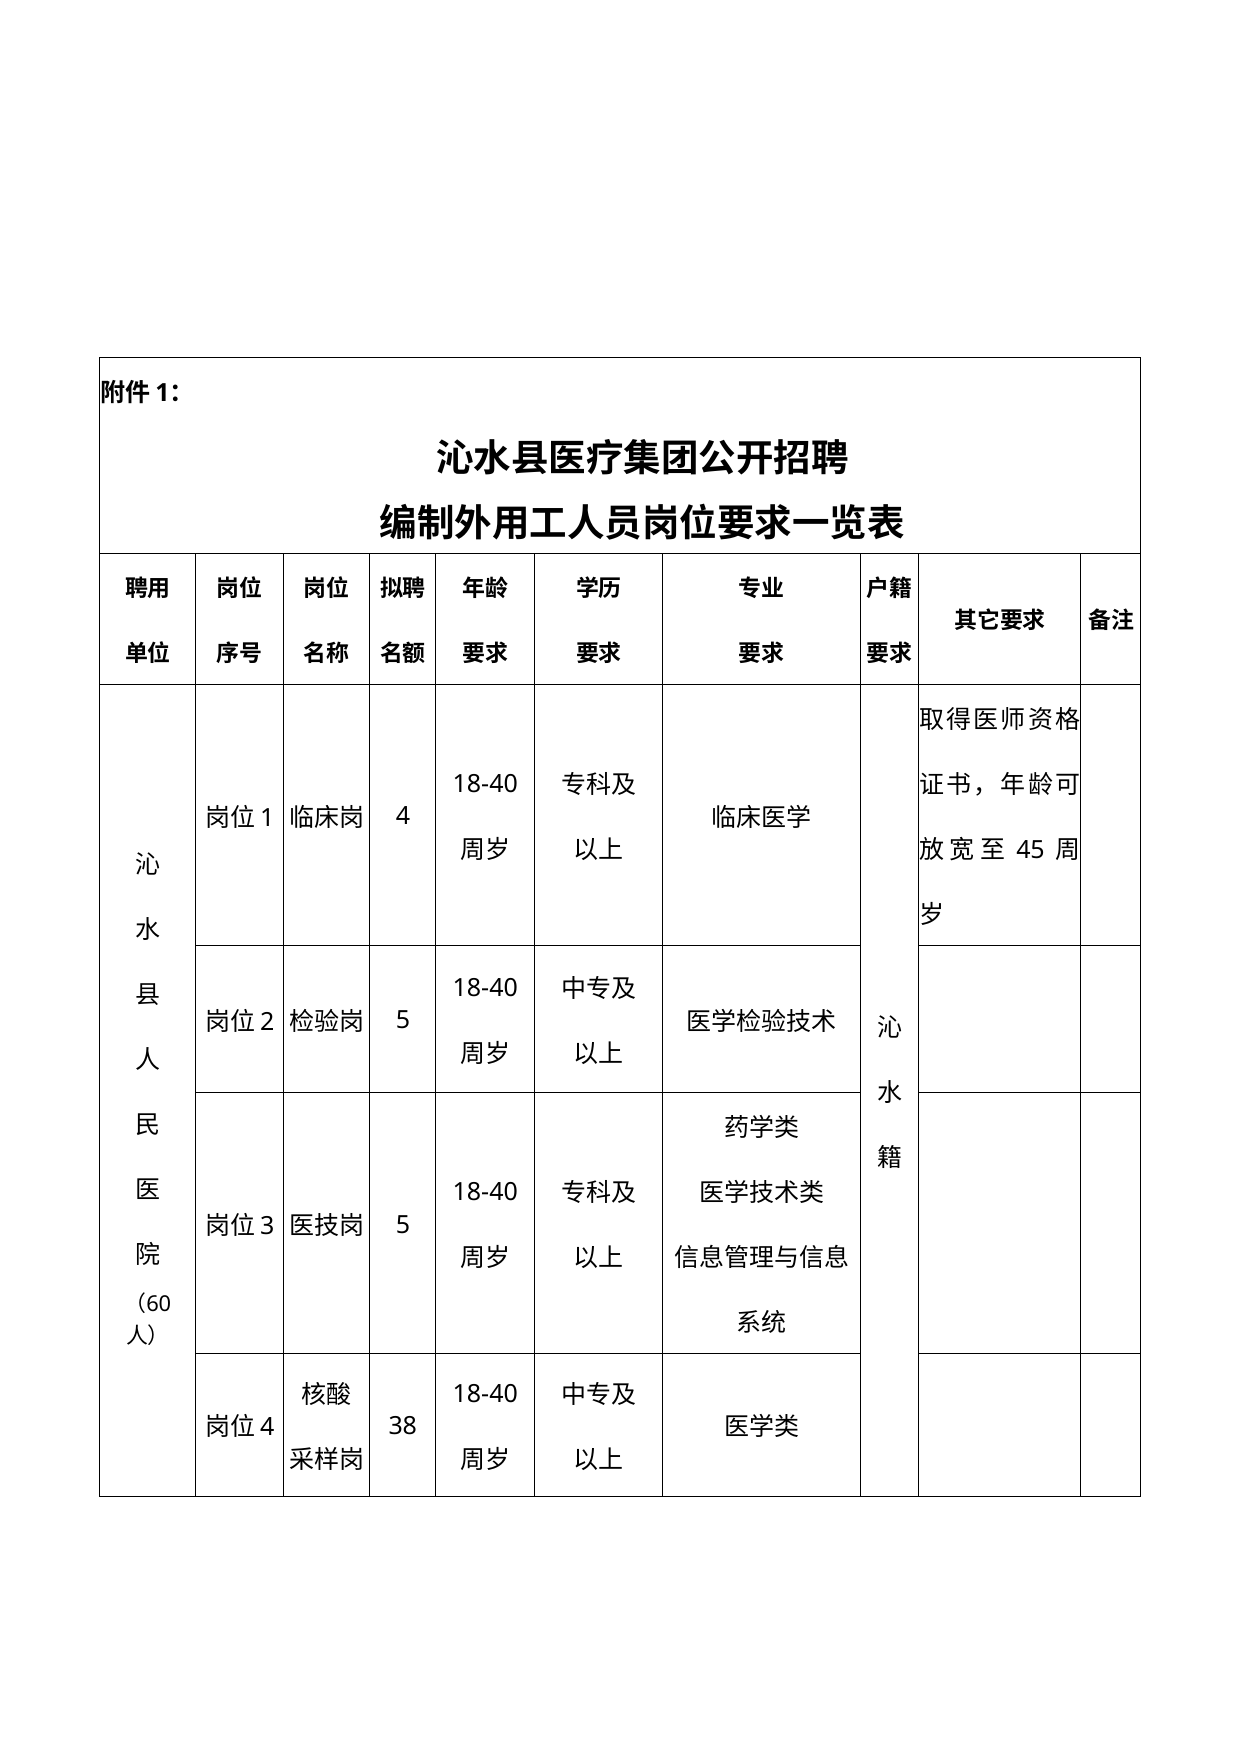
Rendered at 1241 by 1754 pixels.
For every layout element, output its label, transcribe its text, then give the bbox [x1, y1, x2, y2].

table_cell 学历 要求 [535, 554, 662, 684]
table_cell 5 [370, 946, 435, 1092]
table_cell 取得医师资格证书，年龄可放宽至45周岁 [919, 685, 1080, 945]
table_cell 38 [370, 1354, 435, 1496]
table_cell 中专及 以上 [535, 1354, 662, 1496]
table_header 附件1： 沁水县医疗集团公开招聘 编制外用工人员岗位要求一览表 [100, 358, 1140, 553]
table_cell 沁 水 县 人 民 医 院 （60人） [100, 685, 195, 1496]
table_cell 医学检验技术 [663, 946, 860, 1092]
table_cell 18-40 周岁 [436, 1354, 534, 1496]
table_cell 药学类 医学技术类 信息管理与信息系统 [663, 1093, 860, 1353]
table_cell [1081, 1093, 1140, 1353]
table_cell [1081, 685, 1140, 945]
table_cell 聘用 单位 [100, 554, 195, 684]
table_cell [1081, 1354, 1140, 1496]
table_cell 备注 [1081, 554, 1140, 684]
table_cell 核酸 采样岗 [284, 1354, 369, 1496]
table_cell 18-40 周岁 [436, 946, 534, 1092]
table_cell 中专及 以上 [535, 946, 662, 1092]
table_cell 拟聘名额 [370, 554, 435, 684]
table_cell 岗位1 [196, 685, 283, 945]
table_cell 医学类 [663, 1354, 860, 1496]
table_cell 岗位4 [196, 1354, 283, 1496]
table_cell 岗位2 [196, 946, 283, 1092]
table_cell 医技岗 [284, 1093, 369, 1353]
table_cell 专科及 以上 [535, 685, 662, 945]
table_cell 检验岗 [284, 946, 369, 1092]
table_cell 岗位 名称 [284, 554, 369, 684]
table_cell 沁 水 籍 [861, 685, 918, 1496]
table_cell [919, 1354, 1080, 1496]
table_cell 岗位3 [196, 1093, 283, 1353]
table_cell 年龄 要求 [436, 554, 534, 684]
table_cell 临床岗 [284, 685, 369, 945]
table_cell 5 [370, 1093, 435, 1353]
table_cell [1081, 946, 1140, 1092]
table_cell 其它要求 [919, 554, 1080, 684]
table_cell 专业 要求 [663, 554, 860, 684]
table_cell 4 [370, 685, 435, 945]
table_cell 临床医学 [663, 685, 860, 945]
table_cell 户籍 要求 [861, 554, 918, 684]
table_cell 岗位 序号 [196, 554, 283, 684]
table_cell 18-40 周岁 [436, 685, 534, 945]
table_cell 专科及 以上 [535, 1093, 662, 1353]
table_cell [919, 1093, 1080, 1353]
table_cell 18-40 周岁 [436, 1093, 534, 1353]
table_cell [919, 946, 1080, 1092]
